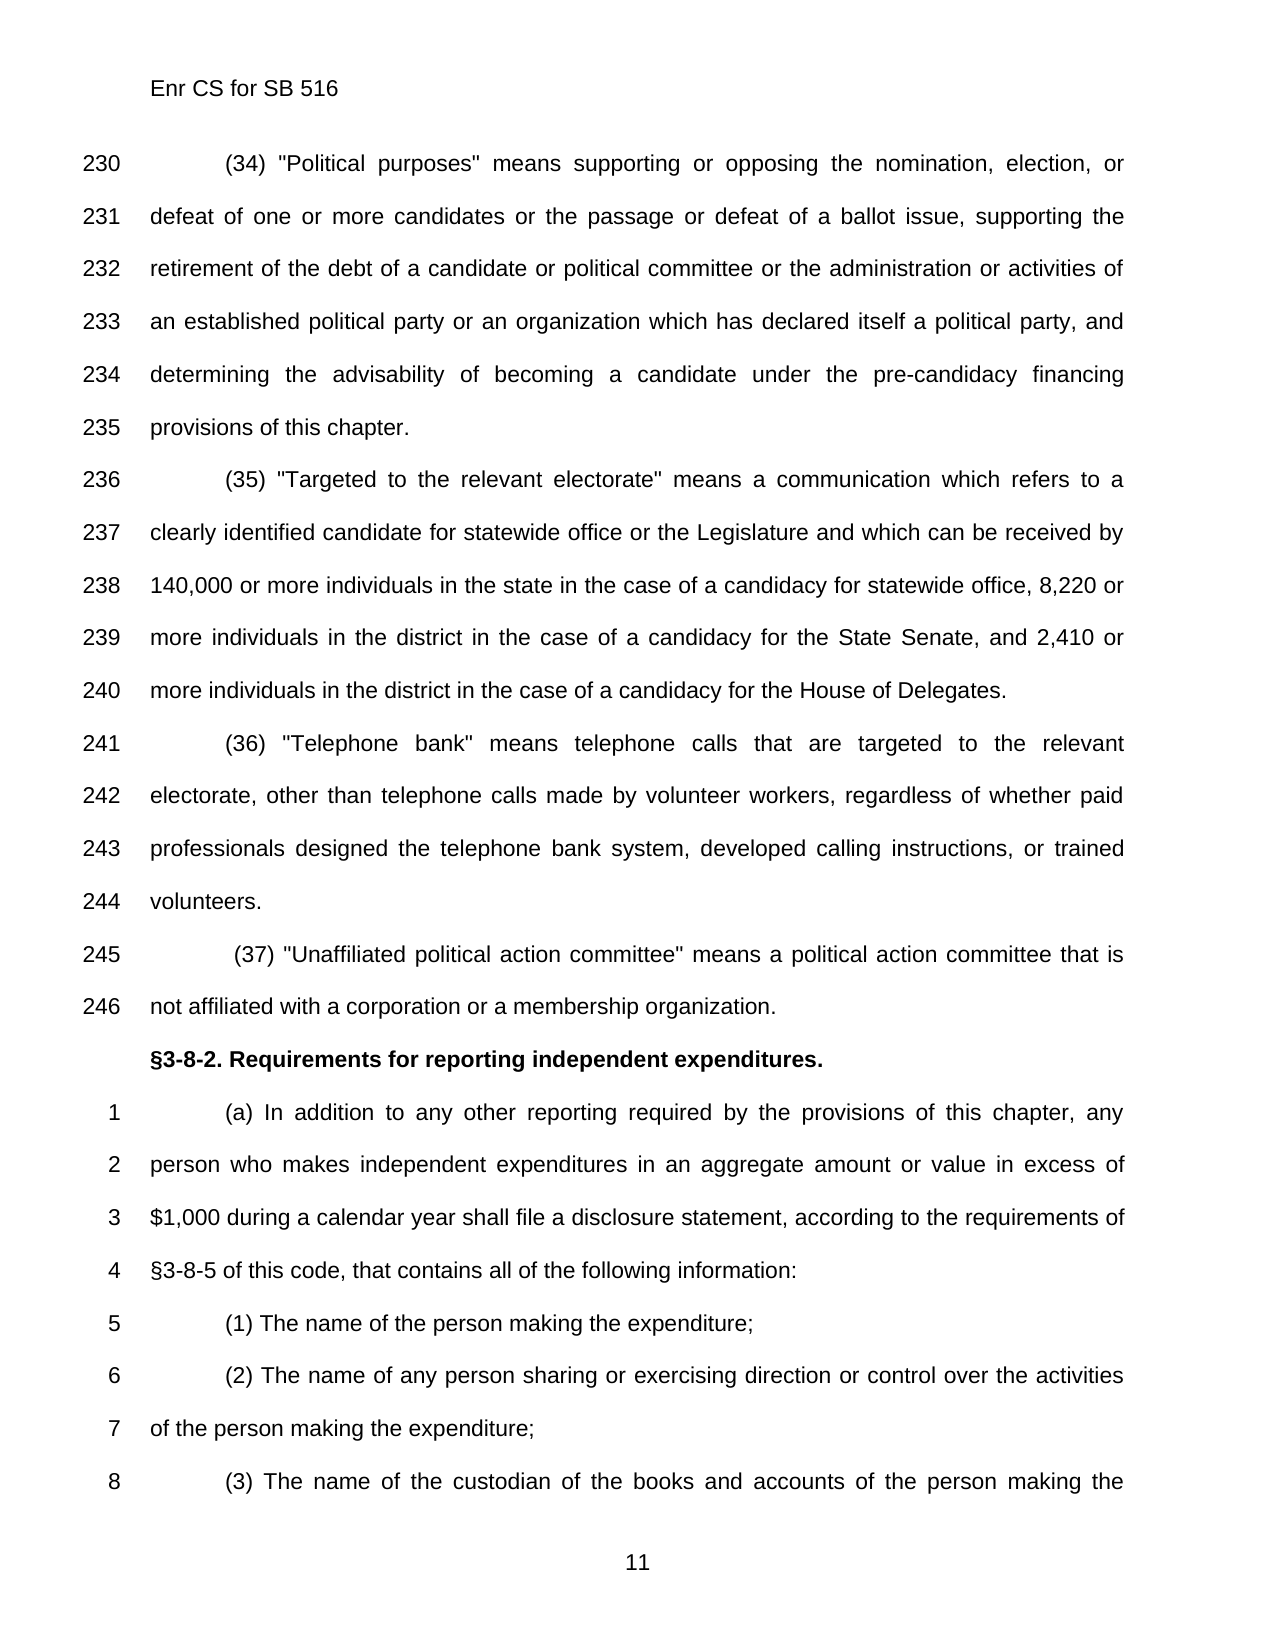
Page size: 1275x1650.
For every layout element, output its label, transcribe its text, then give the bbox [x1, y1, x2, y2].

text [150, 1468, 1125, 1494]
text (a) In addition to any other reporting required by the provisions of this chapter, any person who makes independent expenditures in an aggregate amount or value in excess of $1,000 during a calendar year shall file a disclosure statement, according to the requirements of §3-8-5 of this code, that contains all of the following information: [150, 1099, 1125, 1283]
subtitle §3-8-2. Requirements for reporting independent expenditures. [150, 1046, 1125, 1072]
text (37) "Unaffiliated political action committee" means a political action committee that is not affiliated with a corporation or a membership organization. [150, 941, 1125, 1020]
text (34) "Political purposes" means supporting or opposing the nomination, election, or defeat of one or more candidates or the passage or defeat of a ballot issue, supporting the retirement of the debt of a candidate or political committee or the administration or activities of an established political party or an organization which has declared itself a political party, and determining the advisability of becoming a candidate under the pre-candidacy financing provisions of this chapter. [150, 150, 1125, 440]
text (36) "Telephone bank" means telephone calls that are targeted to the relevant electorate, other than telephone calls made by volunteer workers, regardless of whether paid professionals designed the telephone bank system, developed calling instructions, or trained volunteers. [150, 730, 1125, 914]
text (1) The name of the person making the expenditure; [150, 1309, 1125, 1336]
text (35) "Targeted to the relevant electorate" means a communication which refers to a clearly identified candidate for statewide office or the Legislature and which can be received by 140,000 or more individuals in the state in the case of a candidacy for statewide office, 8,220 or more individuals in the district in the case of a candidacy for the State Senate, and 2,410 or more individuals in the district in the case of a candidacy for the House of Delegates. [150, 466, 1125, 703]
text (2) The name of any person sharing or exercising direction or control over the activities of the person making the expenditure; [150, 1362, 1125, 1441]
